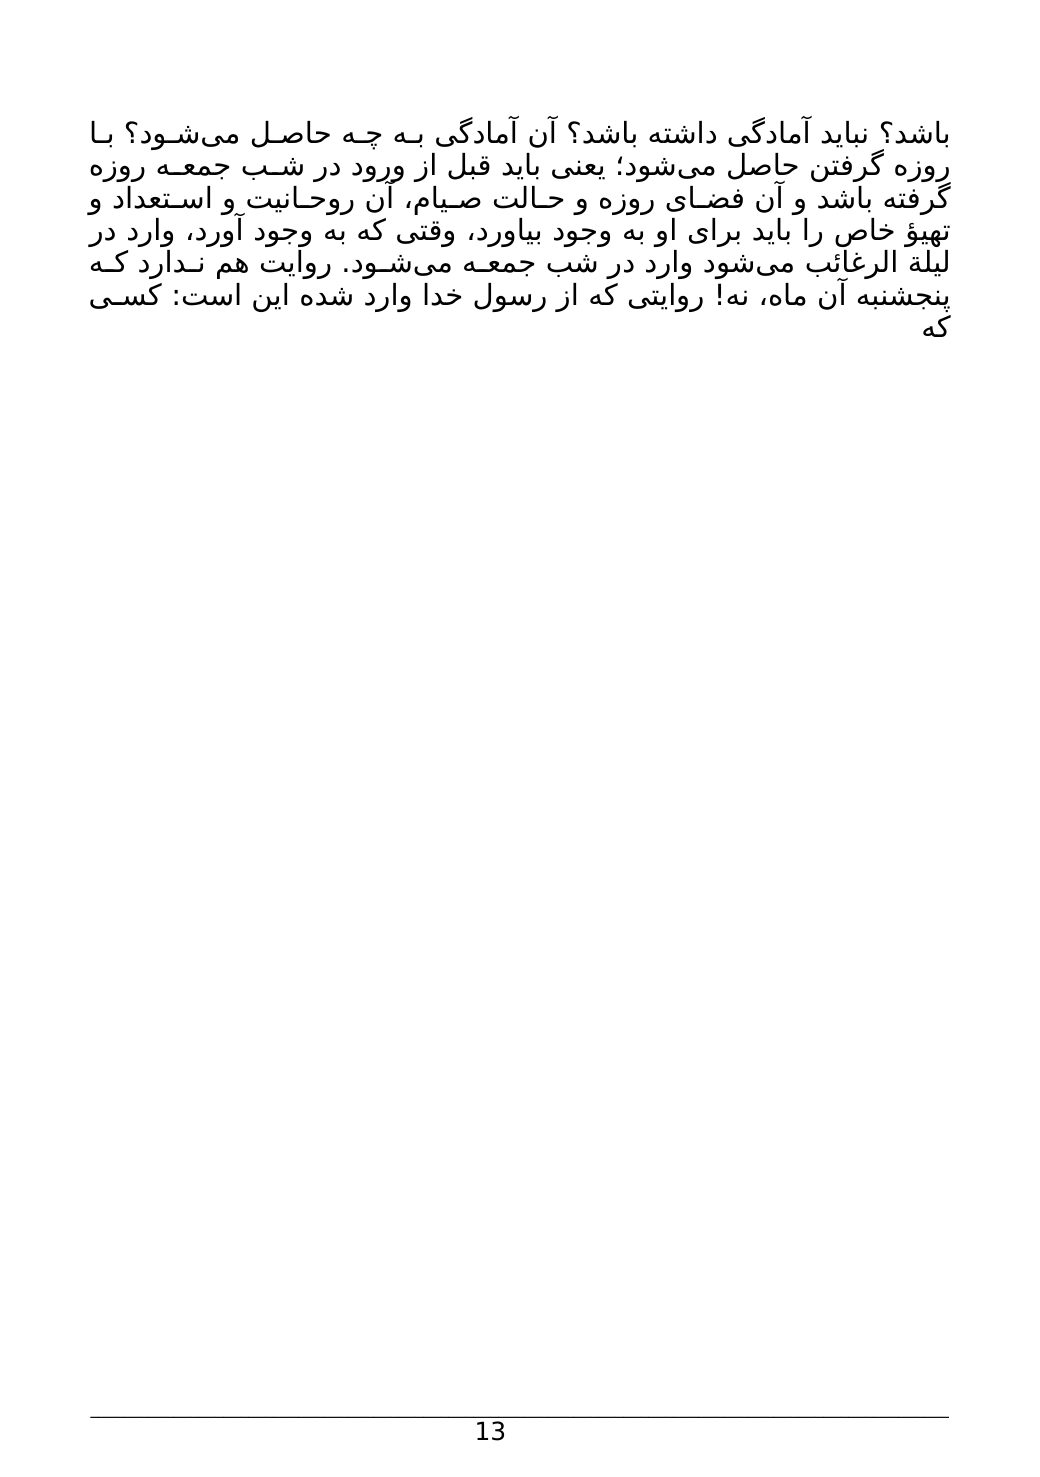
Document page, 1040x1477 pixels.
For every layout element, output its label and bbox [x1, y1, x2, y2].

text [89, 118, 951, 344]
